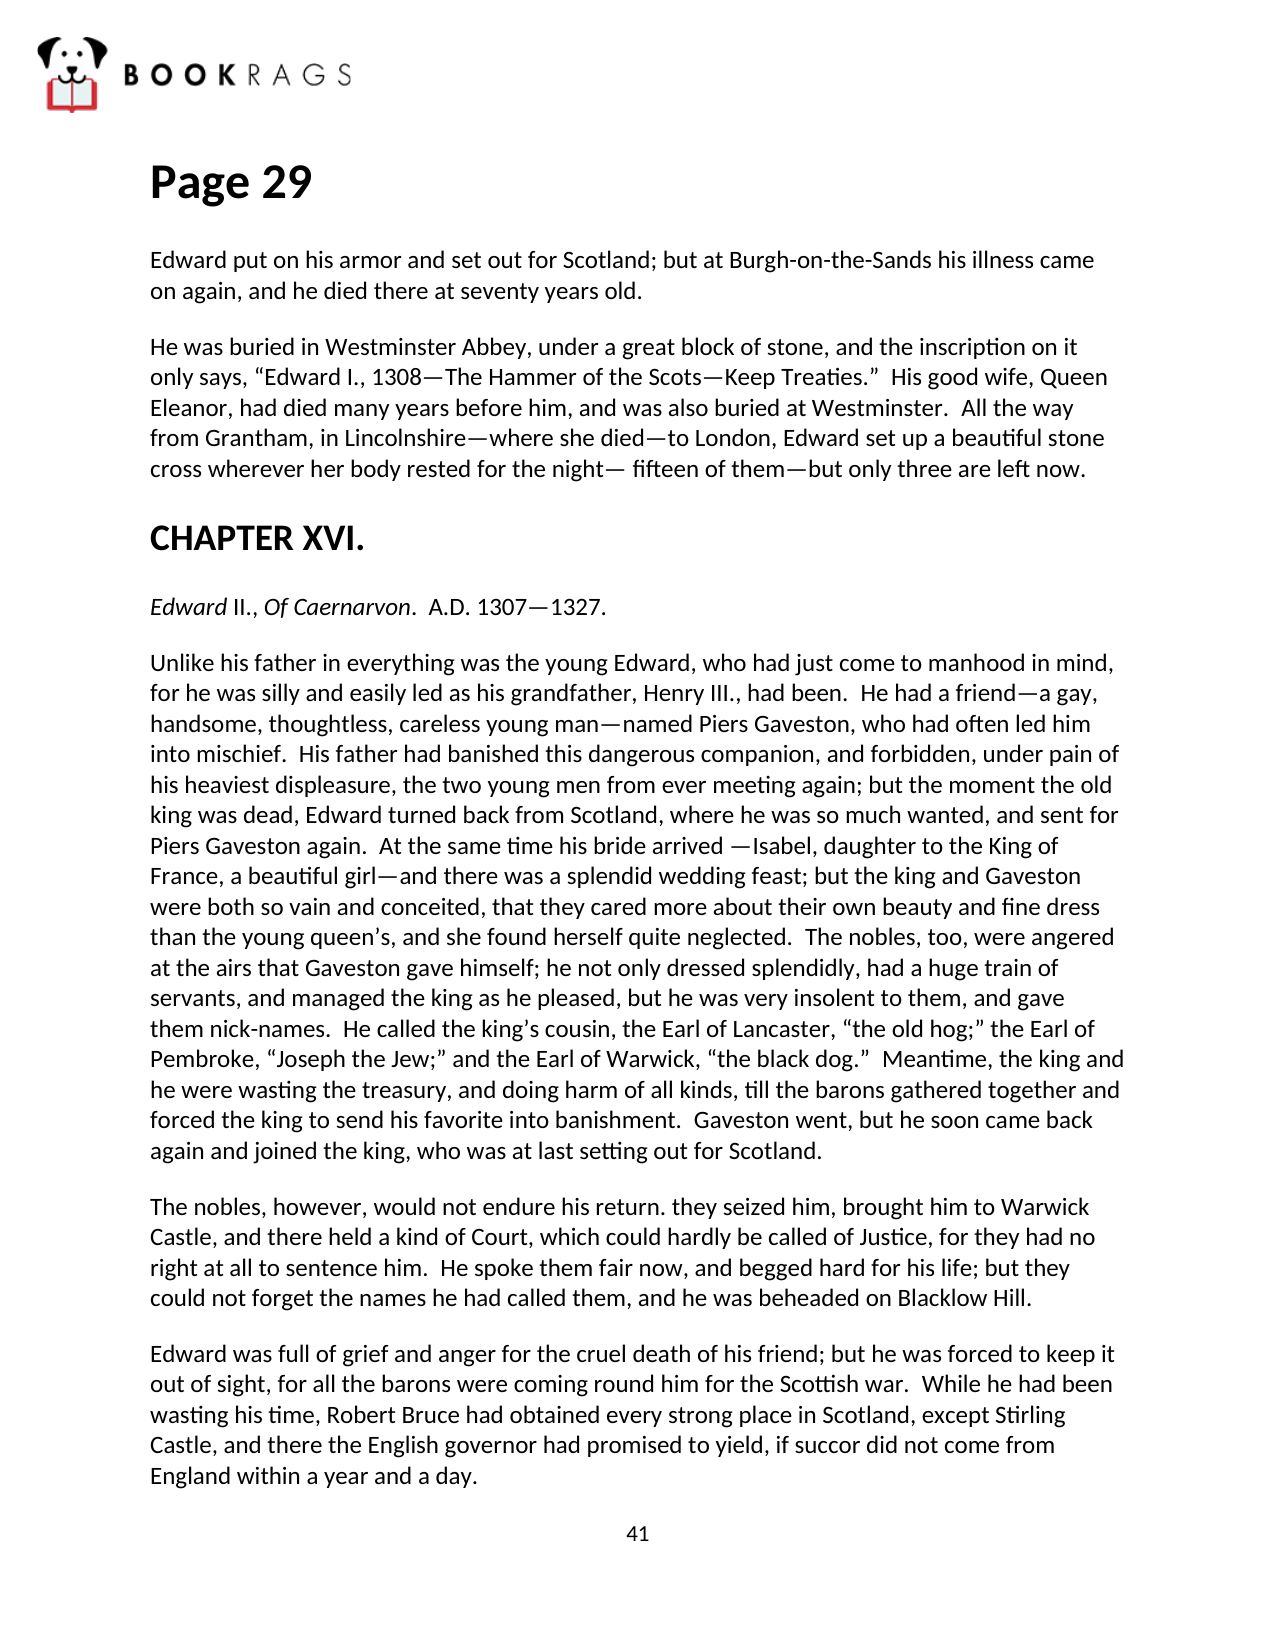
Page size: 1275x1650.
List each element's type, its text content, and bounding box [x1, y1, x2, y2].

picture [37, 37, 351, 113]
text Unlike his father in everything was the young Edward, who had just come to manhood in mind, for he was silly and easily led as his grandfather, Henry III., had been. He had a friend—­a gay, handsome, thoughtless, careless young man—­named Piers Gaveston, who had often led him into mischief. His father had banished this dangerous companion, and forbidden, under pain of his heaviest displeasure, the two young men from ever meeting again; but the moment the old king was dead, Edward turned back from Scotland, where he was so much wanted, and sent for Piers Gaveston again. At the same time his bride arrived —­Isabel, daughter to the King of France, a beautiful girl—­and there was a splendid wedding feast; but the king and Gaveston were both so vain and conceited, that they cared more about their own beauty and fine dress than the young queen’s, and she found herself quite neglected. The nobles, too, were angered at the airs that Gaveston gave himself; he not only dressed splendidly, had a huge train of servants, and managed the king as he pleased, but he was very insolent to them, and gave them nick-names. He called the king’s cousin, the Earl of Lancaster, “the old hog;” the Earl of Pembroke, “Joseph the Jew;” and the Earl of Warwick, “the black dog.” Meantime, the king and he were wasting the treasury, and doing harm of all kinds, till the barons gathered together and forced the king to send his favorite into banishment. Gaveston went, but he soon came back again and joined the king, who was at last setting out for Scotland. [150, 647, 1125, 1166]
text The nobles, however, would not endure his return. they seized him, brought him to Warwick Castle, and there held a kind of Court, which could hardly be called of Justice, for they had no right at all to sentence him. He spoke them fair now, and begged hard for his life; but they could not forget the names he had called them, and he was beheaded on Blacklow Hill. [150, 1191, 1125, 1313]
text Edward was full of grief and anger for the cruel death of his friend; but he was forced to keep it out of sight, for all the barons were coming round him for the Scottish war. While he had been wasting his time, Robert Bruce had obtained every strong place in Scotland, except Stirling Castle, and there the English governor had promised to yield, if succor did not come from England within a year and a day. [150, 1338, 1125, 1490]
text Edward put on his armor and set out for Scotland; but at Burgh-on-the-Sands his illness came on again, and he died there at seventy years old. [150, 244, 1125, 306]
text CHAPTER XVI. [150, 514, 1125, 560]
text Edward II., Of Caernarvon. A.D. 1307—­1327. [150, 591, 1125, 622]
text Page 29 [150, 150, 1125, 211]
text He was buried in Westminster Abbey, under a great block of stone, and the inscription on it only says, “Edward I., 1308—­The Hammer of the Scots—­Keep Treaties.” His good wife, Queen Eleanor, had died many years before him, and was also buried at Westminster. All the way from Grantham, in Lincolnshire—­where she died—­to London, Edward set up a beautiful stone cross wherever her body rested for the night—­ fifteen of them—­but only three are left now. [150, 331, 1125, 483]
